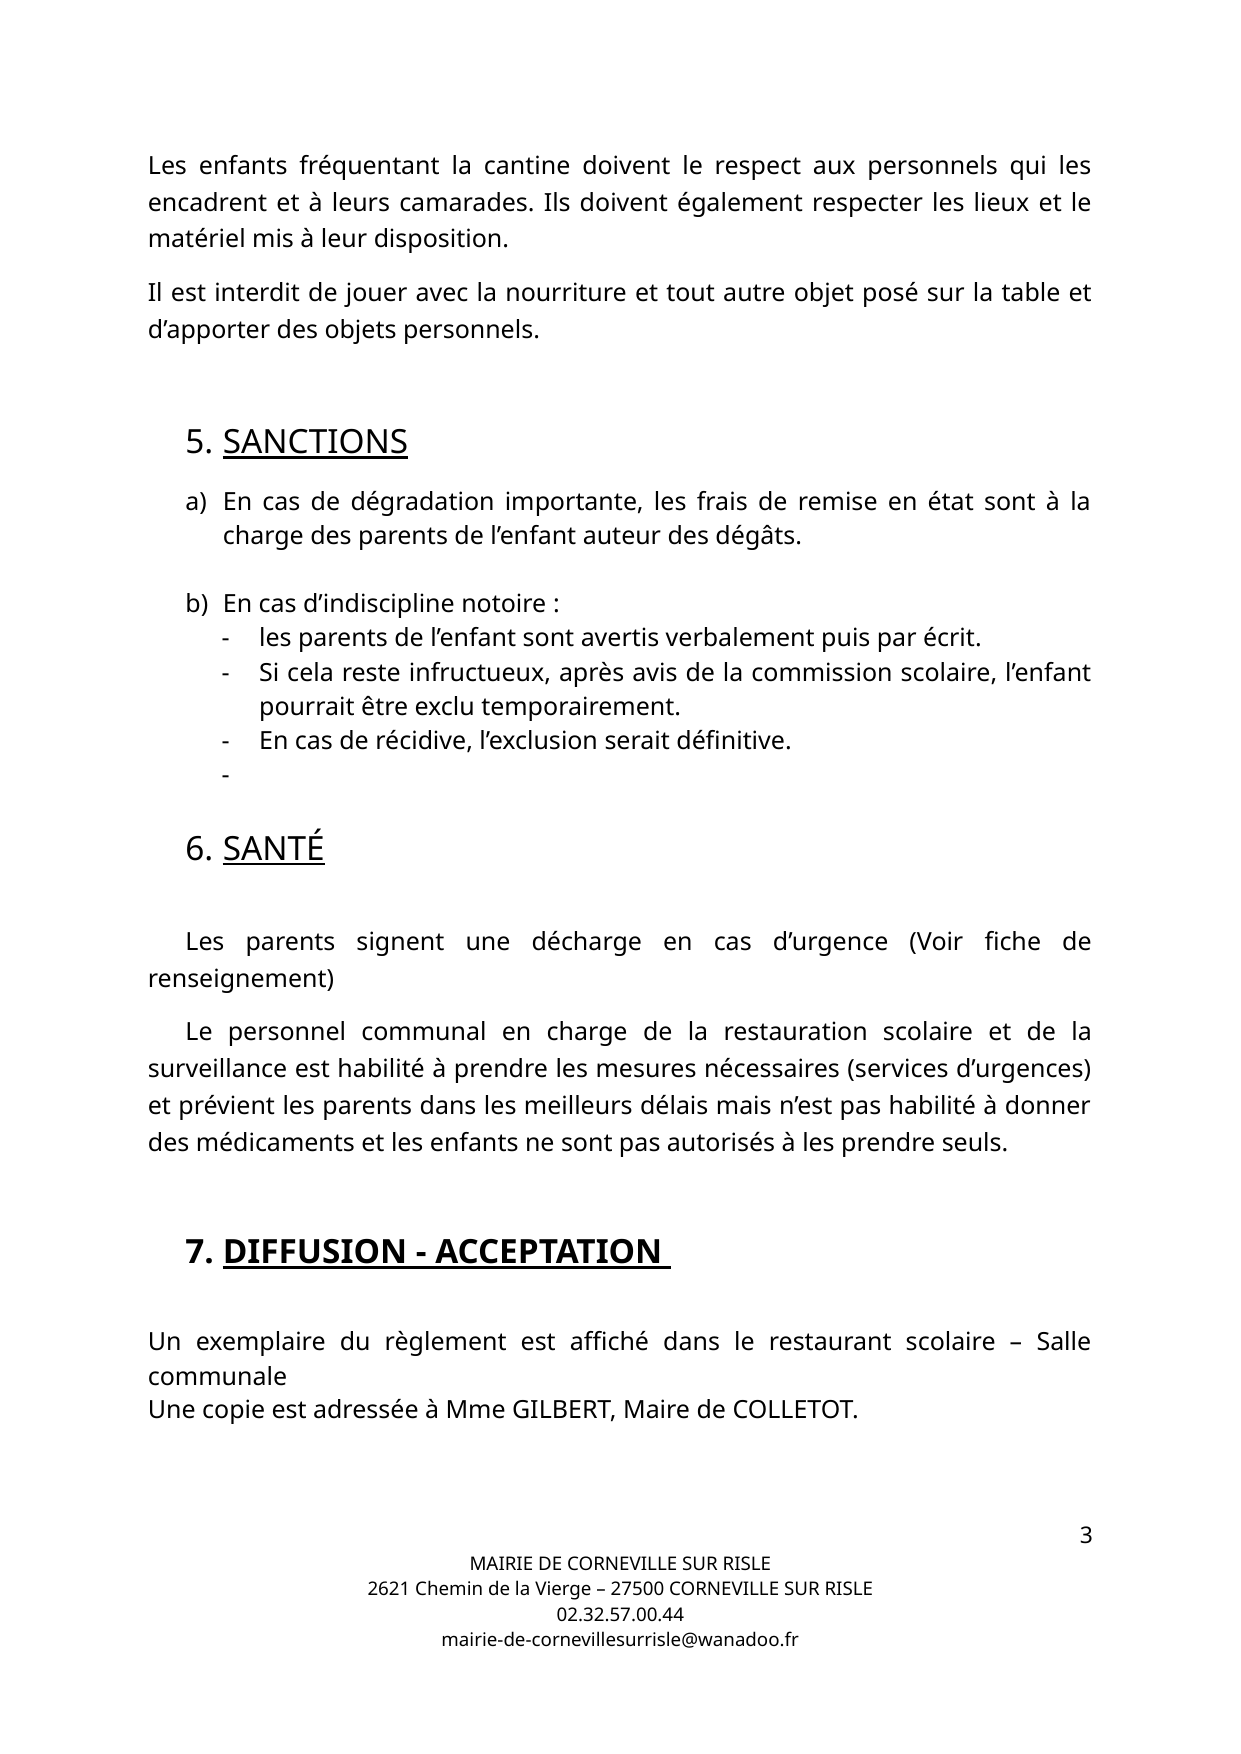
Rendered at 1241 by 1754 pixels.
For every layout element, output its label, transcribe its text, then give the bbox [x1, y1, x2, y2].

list En cas de récidive, l’exclusion serait définitive. [221, 722, 1093, 756]
list DIFFUSION - ACCEPTATION [185, 1228, 1093, 1274]
list SANTÉ [185, 824, 1093, 870]
list En cas d’indiscipline notoire : [185, 586, 1093, 620]
text Les parents signent une décharge en cas d’urgence (Voir fiche de renseignement) [148, 924, 1093, 995]
list les parents de l’enfant sont avertis verbalement puis par écrit. [221, 620, 1093, 654]
text Une copie est adressée à Mme GILBERT, Maire de COLLETOT. [148, 1392, 1093, 1426]
text Un exemplaire du règlement est affiché dans le restaurant scolaire – Salle communale [148, 1324, 1093, 1392]
list SANCTIONS [185, 418, 1093, 464]
list Si cela reste infructueux, après avis de la commission scolaire, l’enfant pourrait être exclu temporairement. [221, 654, 1093, 722]
text Le personnel communal en charge de la restauration scolaire et de la surveillance est habilité à prendre les mesures nécessaires (services d’urgences) et prévient les parents dans les meilleurs délais mais n’est pas habilité à donner des médicaments et les enfants ne sont pas autorisés à les prendre seuls. [148, 1014, 1093, 1158]
text Il est interdit de jouer avec la nourriture et tout autre objet posé sur la table et d’apporter des objets personnels. [148, 274, 1093, 345]
text Les enfants fréquentant la cantine doivent le respect aux personnels qui les encadrent et à leurs camarades. Ils doivent également respecter les lieux et le matériel mis à leur disposition. [148, 148, 1093, 255]
list En cas de dégradation importante, les frais de remise en état sont à la charge des parents de l’enfant auteur des dégâts. [185, 484, 1093, 552]
